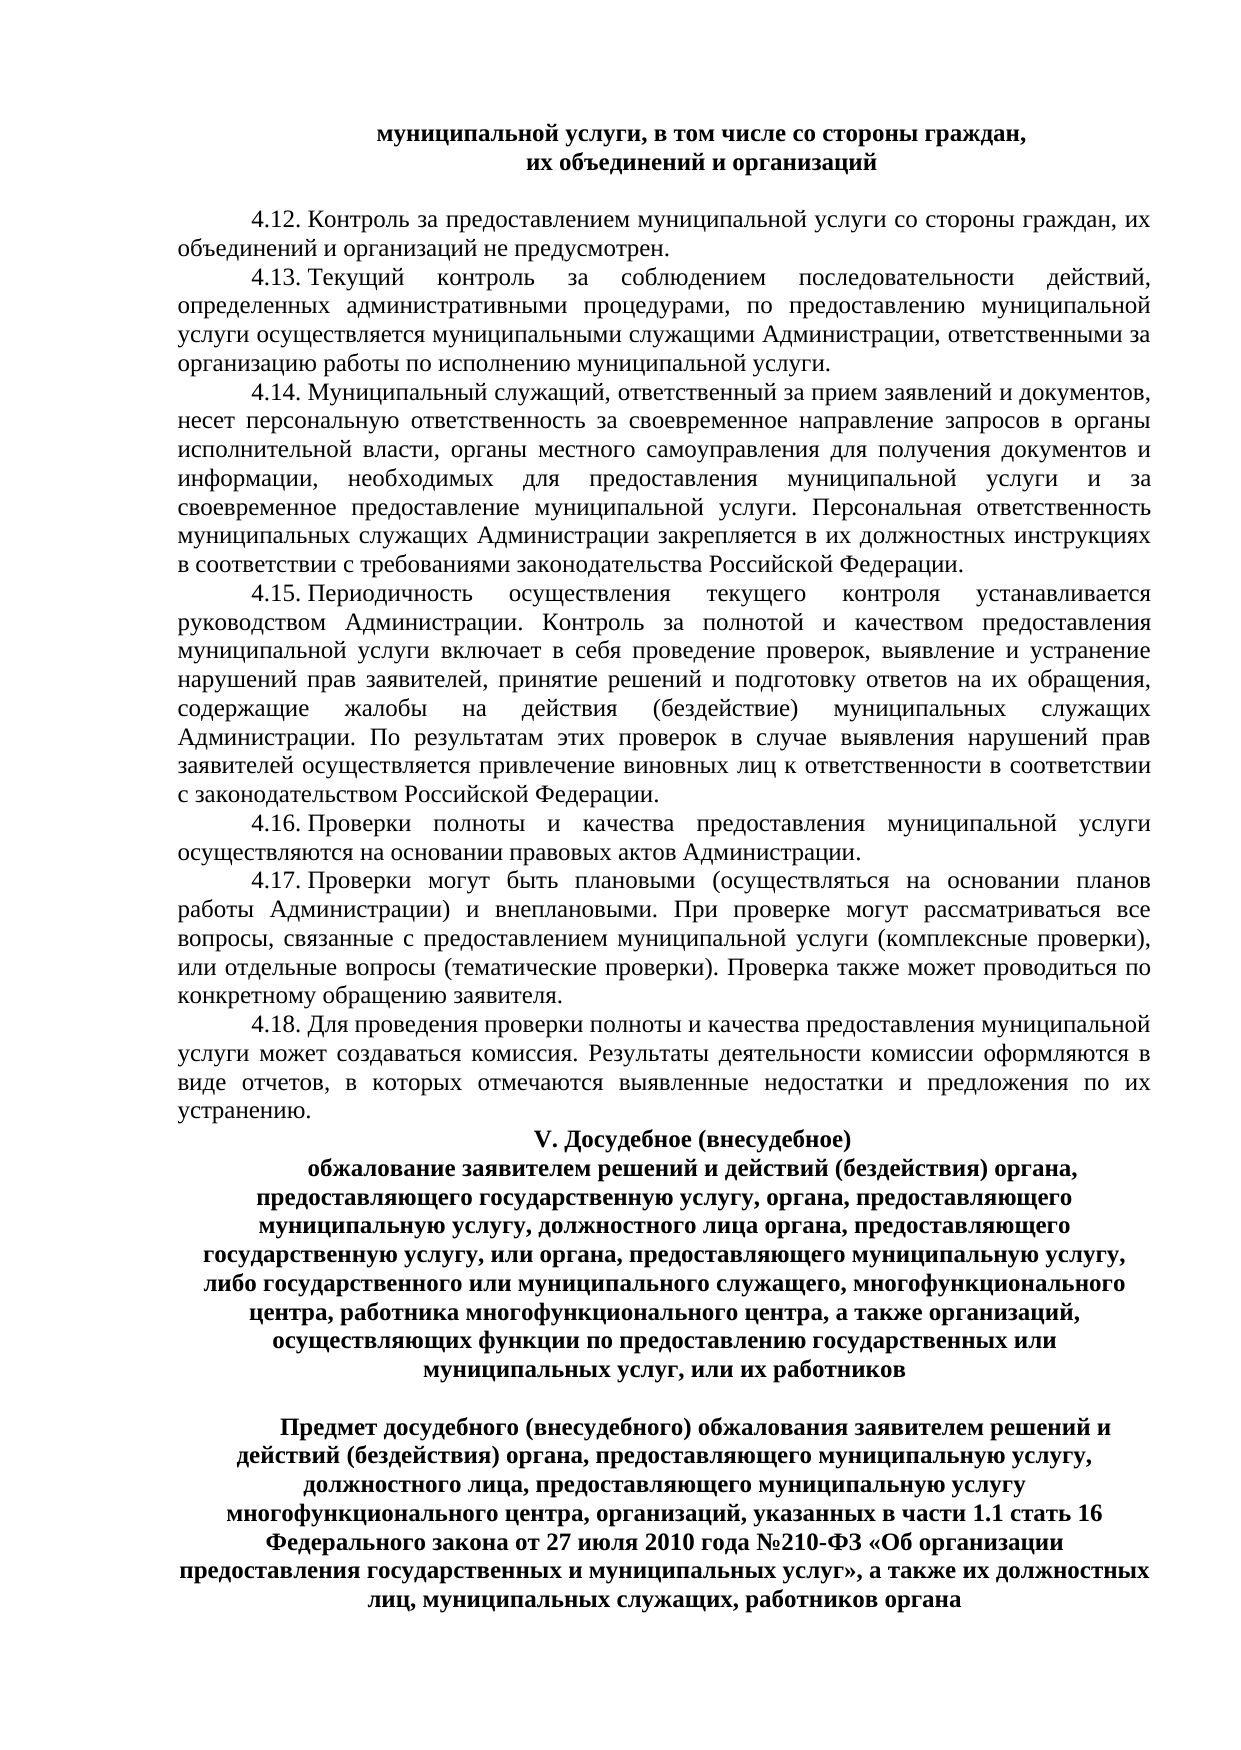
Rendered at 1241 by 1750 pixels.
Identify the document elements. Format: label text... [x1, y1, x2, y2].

list Проверки могут быть плановыми (осуществляться на основании планов работы Администрации) и внеплановыми. При проверке могут рассматриваться все вопросы, связанные с предоставлением муниципальной услуги (комплексные проверки), или отдельные вопросы (тематические проверки). Проверка также может проводиться по конкретному обращению заявителя. [177, 866, 1152, 1009]
list Проверки полноты и качества предоставления муниципальной услуги осуществляются на основании правовых актов Администрации. [177, 808, 1152, 866]
list Контроль за предоставлением муниципальной услуги со стороны граждан, их объединений и организаций не предусмотрен. [177, 204, 1152, 262]
list Текущий контроль за соблюдением последовательности действий, определенных административными процедурами, по предоставлению муниципальной услуги осуществляется муниципальными служащими Администрации, ответственными за организацию работы по исполнению муниципальной услуги. [177, 262, 1152, 377]
list Периодичность осуществления текущего контроля устанавливается руководством Администрации. Контроль за полнотой и качеством предоставления муниципальной услуги включает в себя проведение проверок, выявление и устранение нарушений прав заявителей, принятие решений и подготовку ответов на их обращения, содержащие жалобы на действия (бездействие) муниципальных служащих Администрации. По результатам этих проверок в случае выявления нарушений прав заявителей осуществляется привлечение виновных лиц к ответственности в соответствии с законодательством Российской Федерации. [177, 578, 1152, 808]
text V. Досудебное (внесудебное) [177, 1124, 1152, 1153]
text муниципальной услуги, в том числе со стороны граждан, [177, 118, 1152, 147]
list Для проведения проверки полноты и качества предоставления муниципальной услуги может создаваться комиссия. Результаты деятельности комиссии оформляются в виде отчетов, в которых отмечаются выявленные недостатки и предложения по их устранению. [177, 1009, 1152, 1124]
list Муниципальный служащий, ответственный за прием заявлений и документов, несет персональную ответственность за своевременное направление запросов в органы исполнительной власти, органы местного самоуправления для получения документов и информации, необходимых для предоставления муниципальной услуги и за своевременное предоставление муниципальной услуги. Персональная ответственность муниципальных служащих Администрации закрепляется в их должностных инструкциях в соответствии с требованиями законодательства Российской Федерации. [177, 377, 1152, 578]
text обжалование заявителем решений и действий (бездействия) органа, предоставляющего государственную услугу, органа, предоставляющего муниципальную услугу, должностного лица органа, предоставляющего государственную услугу, или органа, предоставляющего муниципальную услугу, либо государственного или муниципального служащего, многофункционального центра, работника многофункционального центра, а также организаций, осуществляющих функции по предоставлению государственных или муниципальных услуг, или их работников [177, 1153, 1152, 1383]
text Предмет досудебного (внесудебного) обжалования заявителем решений и действий (бездействия) органа, предоставляющего муниципальную услугу, должностного лица, предоставляющего муниципальную услугу многофункционального центра, организаций, указанных в части 1.1 стать 16 Федерального закона от 27 июля 2010 года №210-ФЗ «Об организации предоставления государственных и муниципальных услуг», а также их должностных лиц, муниципальных служащих, работников органа [177, 1412, 1152, 1613]
text их объединений и организаций [177, 147, 1152, 176]
